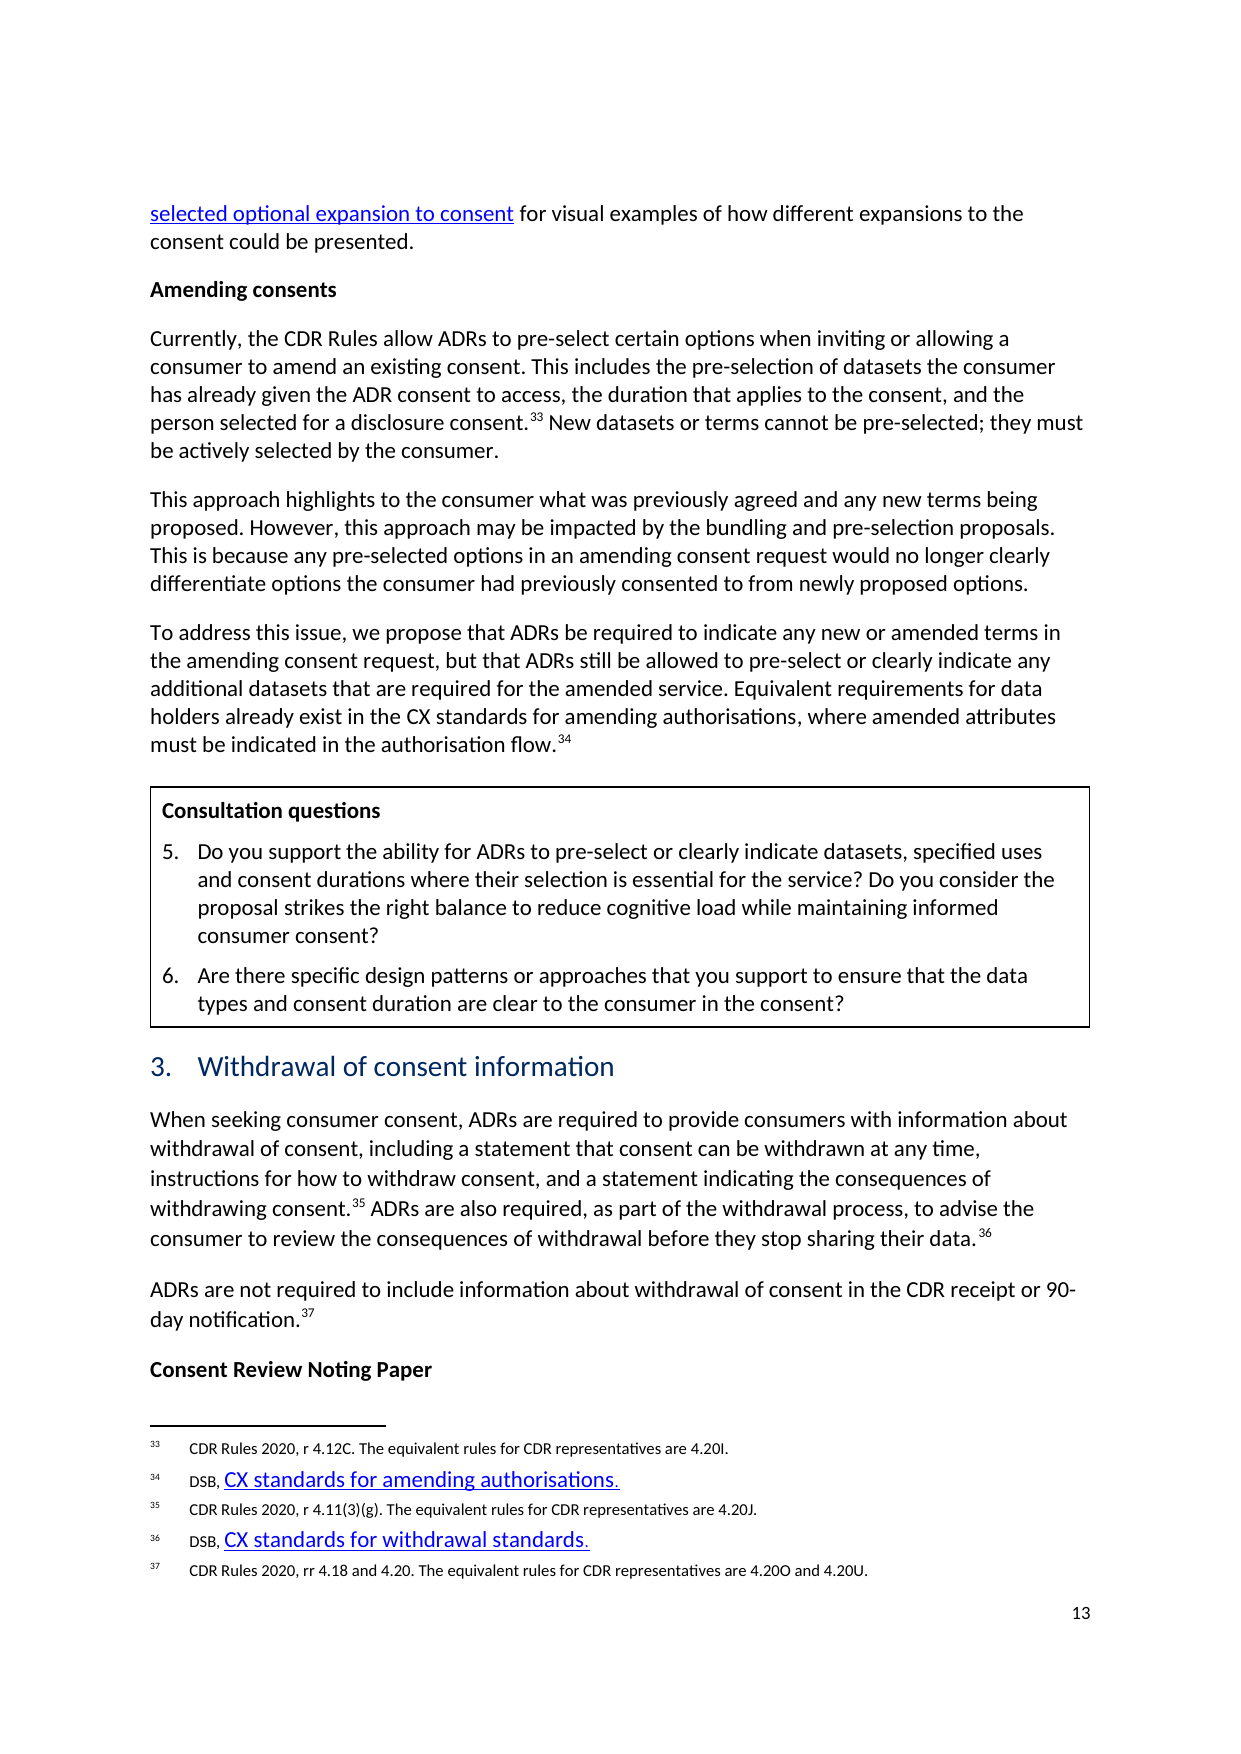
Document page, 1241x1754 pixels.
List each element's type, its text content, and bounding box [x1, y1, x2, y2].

text When seeking consumer consent, ADRs are required to provide consumers with information about withdrawal of consent, including a statement that consent can be withdrawn at any time, instructions for how to withdraw consent, and a statement indicating the consequences of withdrawing consent. ADRs are also required, as part of the withdrawal process, to advise the consumer to review the consequences of withdrawal before they stop sharing their data. [150, 1105, 1090, 1252]
subtitle Withdrawal of consent information [150, 1048, 1090, 1084]
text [150, 199, 1090, 255]
table_header Consultation questions Do you support the ability for ADRs to pre-select or clearly indicate datasets, specified uses and consent durations where their selection is essential for the service? Do you consider the proposal strikes the right balance to reduce cognitive load while maintaining informed consumer consent? Are there specific design patterns or approaches that you support to ensure that the data types and consent duration are clear to the consumer in the consent? [151, 788, 1089, 1026]
text Amending consents [150, 276, 1090, 304]
text ADRs are not required to include information about withdrawal of consent in the CDR receipt or 90-day notification. [150, 1275, 1090, 1333]
text To address this issue, we propose that ADRs be required to indicate any new or amended terms in the amending consent request, but that ADRs still be allowed to pre-select or clearly indicate any additional datasets that are required for the amended service. Equivalent requirements for data holders already exist in the CX standards for amending authorisations, where amended attributes must be indicated in the authorisation flow. [150, 618, 1090, 786]
text Consent Review Noting Paper [150, 1356, 1090, 1384]
text This approach highlights to the consumer what was previously agreed and any new terms being proposed. However, this approach may be impacted by the bundling and pre-selection proposals. This is because any pre-selected options in an amending consent request would no longer clearly differentiate options the consumer had previously consented to from newly proposed options. [150, 485, 1090, 597]
text Currently, the CDR Rules allow ADRs to pre-select certain options when inviting or allowing a consumer to amend an existing consent. This includes the pre-selection of datasets the consumer has already given the ADR consent to access, the duration that applies to the consent, and the person selected for a disclosure consent. New datasets or terms cannot be pre-selected; they must be actively selected by the consumer. [150, 324, 1090, 464]
